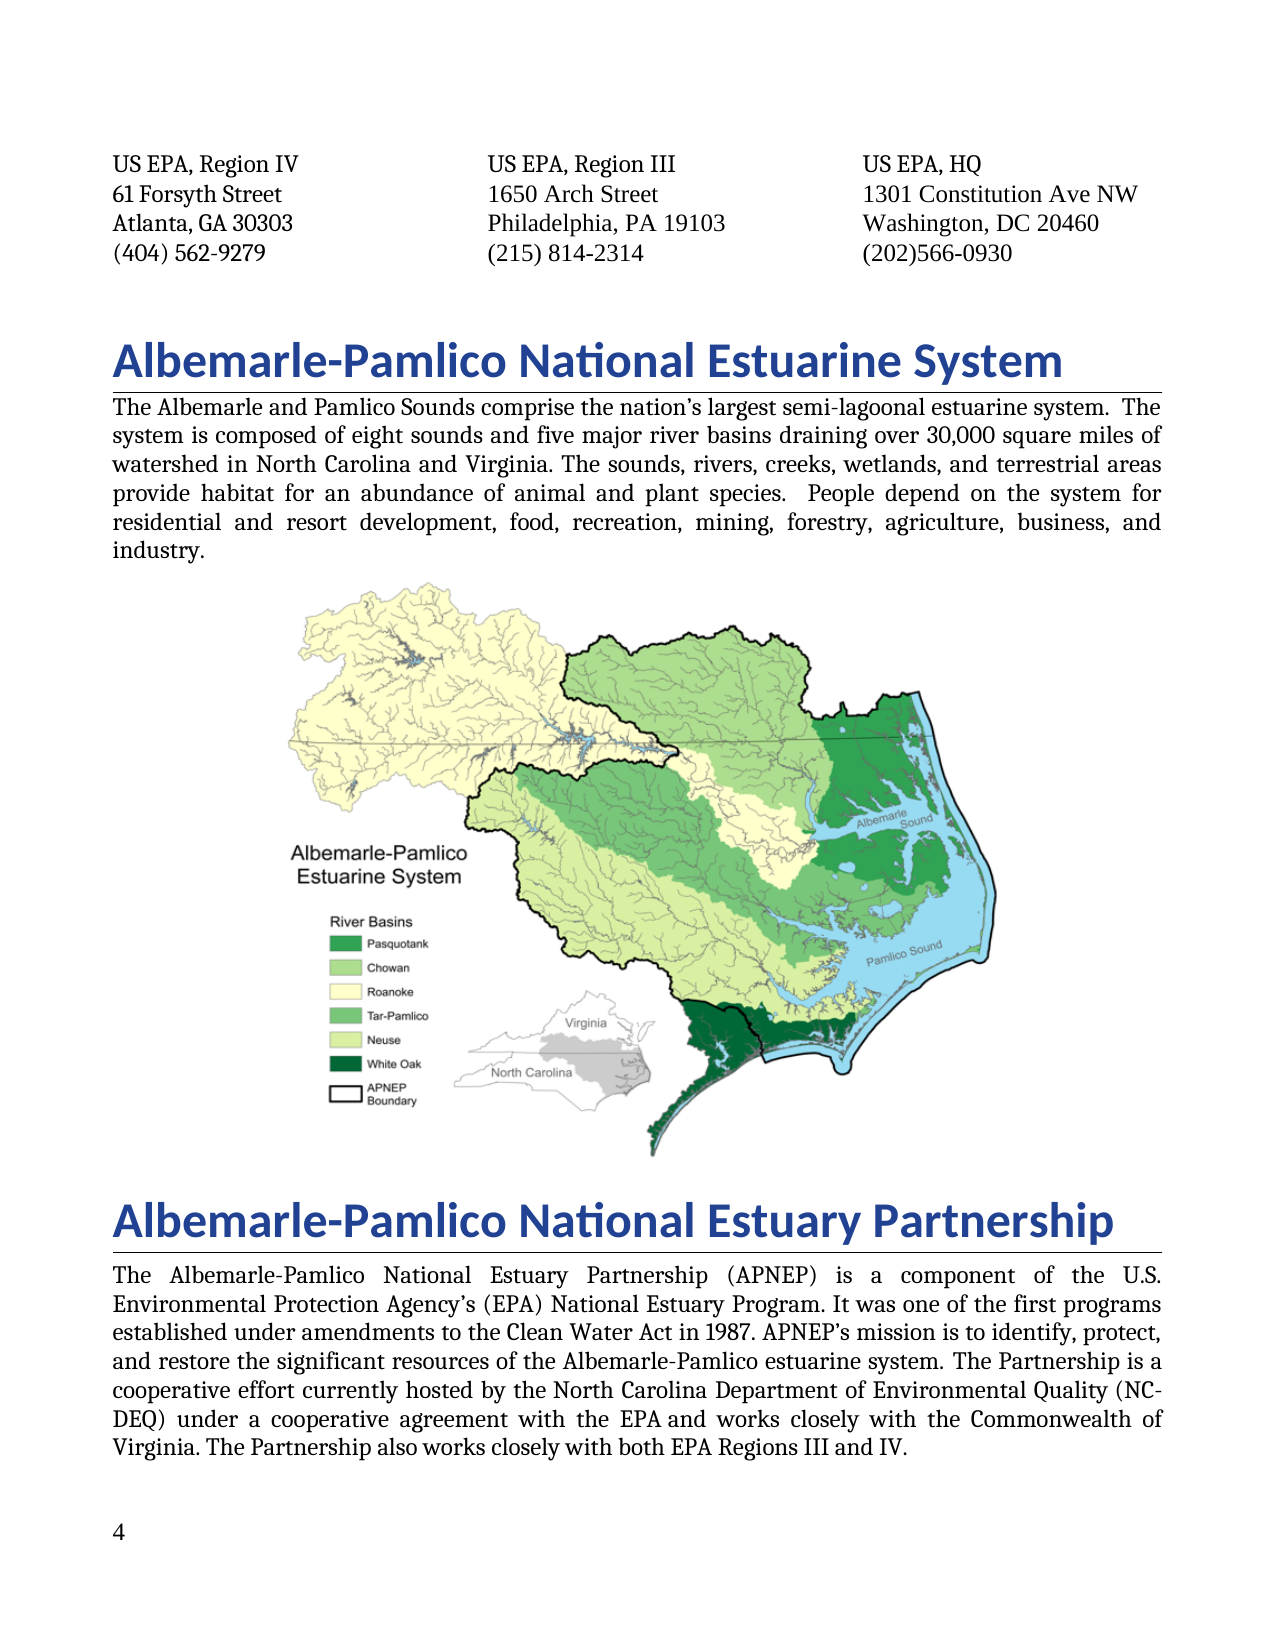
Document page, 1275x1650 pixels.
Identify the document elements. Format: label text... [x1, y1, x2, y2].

subtitle Albemarle-Pamlico National Estuarine System [112, 328, 1162, 393]
text US EPA, Region IV US EPA, Region III US EPA, HQ 61 Forsyth Street 1650 Arch Street 1301 Constitution Ave NW [112, 150, 1162, 208]
text Atlanta, GA 30303 Philadelphia, PA 19103 Washington, DC 20460 [112, 208, 1162, 238]
text The Albemarle and Pamlico Sounds comprise the nation’s largest semi-lagoonal estuarine system. The system is composed of eight sounds and five major river basins draining over 30,000 square miles of watershed in North Carolina and Virginia. The sounds, rivers, creeks, wetlands, and terrestrial areas provide habitat for an abundance of animal and plant species. People depend on the system for residential and resort development, food, recreation, mining, forestry, agriculture, business, and industry. [112, 393, 1162, 565]
subtitle Albemarle-Pamlico National Estuary Partnership [112, 1189, 1162, 1253]
text The Albemarle-Pamlico National Estuary Partnership (APNEP) is a component of the U.S. Environmental Protection Agency’s (EPA) National Estuary Program. It was one of the first programs established under amendments to the Clean Water Act in 1987. APNEP’s mission is to identify, protect, and restore the significant resources of the Albemarle-Pamlico estuarine system. The Partnership is a cooperative effort currently hosted by the North Carolina Department of Environmental Quality (NC-DEQ) under a cooperative agreement with the EPA and works closely with the Commonwealth of Virginia. The Partnership also works closely with both EPA Regions III and IV. [112, 1261, 1162, 1462]
picture [227, 565, 1059, 1189]
text (404) 562-9279 (215) 814-2314 (202)566-0930 [112, 238, 1162, 267]
